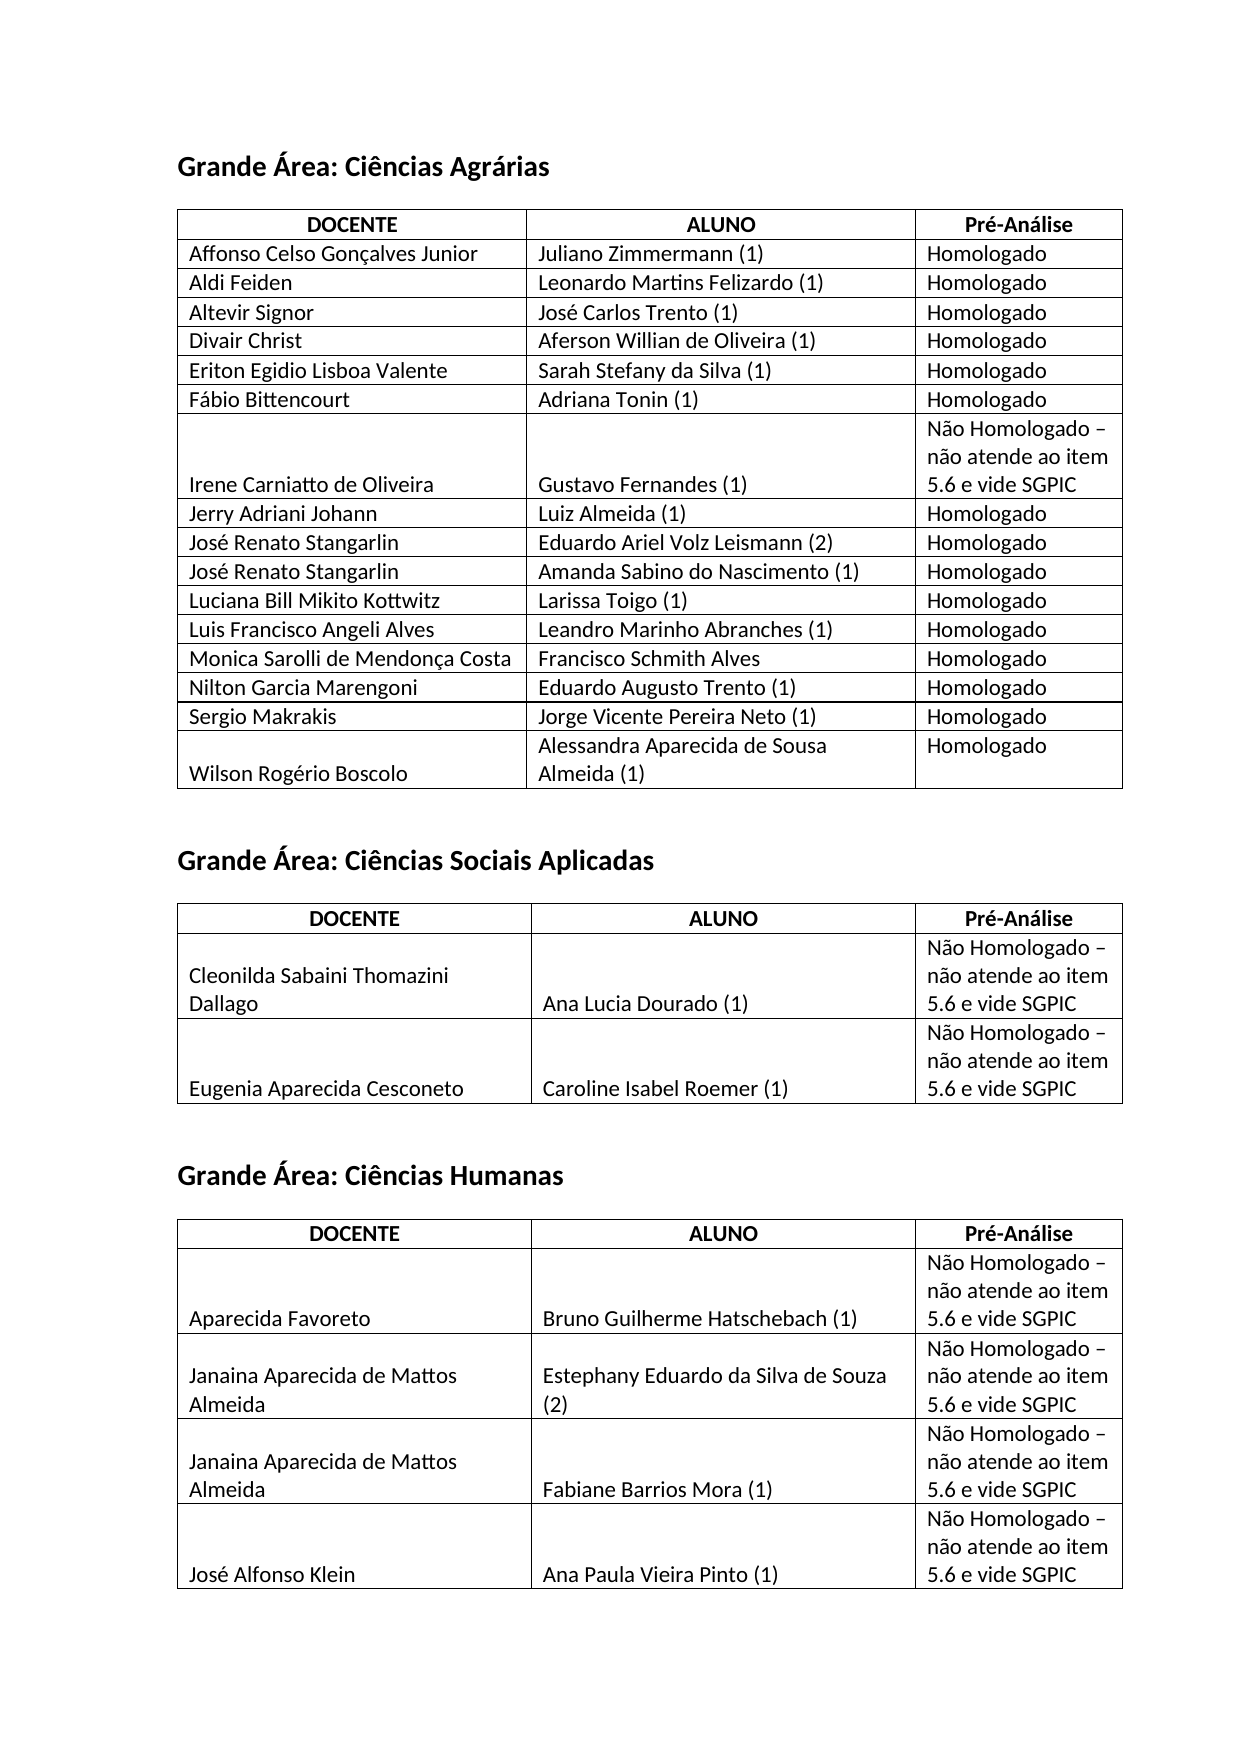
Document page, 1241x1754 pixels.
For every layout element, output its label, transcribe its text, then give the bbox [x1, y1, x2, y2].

table_cell Eduardo Ariel Volz Leismann (2) [527, 528, 915, 556]
table_cell Bruno Guilherme Hatschebach (1) [532, 1249, 915, 1333]
text Grande Área: Ciências Agrárias [177, 148, 1063, 183]
table_cell Francisco Schmith Alves [527, 644, 915, 672]
table_cell Altevir Signor [178, 298, 526, 326]
table_cell Homologado [916, 703, 1122, 730]
table_cell Fábio Bittencourt [178, 385, 526, 413]
table_cell Juliano Zimmermann (1) [527, 240, 915, 267]
table_cell Aparecida Favoreto [178, 1249, 531, 1333]
table_cell Larissa Toigo (1) [527, 586, 915, 614]
table_cell Homologado [916, 586, 1122, 614]
table_cell Adriana Tonin (1) [527, 385, 915, 413]
table_cell Wilson Rogério Boscolo [178, 731, 526, 787]
table_header DOCENTE [178, 904, 531, 932]
table_cell Alessandra Aparecida de Sousa Almeida (1) [527, 731, 915, 787]
table_header Pré-Análise [916, 210, 1122, 238]
text Grande Área: Ciências Sociais Aplicadas [177, 842, 1063, 877]
table_header ALUNO [532, 904, 915, 932]
table_cell Irene Carniatto de Oliveira [178, 414, 526, 498]
table_cell Sergio Makrakis [178, 703, 526, 730]
table_cell Homologado [916, 356, 1122, 384]
table_cell Homologado [916, 385, 1122, 413]
table_cell Ana Lucia Dourado (1) [532, 934, 915, 1017]
table_header ALUNO [532, 1220, 915, 1247]
table_cell Affonso Celso Gonçalves Junior [178, 240, 526, 267]
table_cell Fabiane Barrios Mora (1) [532, 1419, 915, 1503]
table_cell Homologado [916, 499, 1122, 527]
table_cell Homologado [916, 240, 1122, 267]
table_cell Homologado [916, 327, 1122, 355]
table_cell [916, 1504, 1122, 1588]
table_cell Janaina Aparecida de Mattos Almeida [178, 1419, 531, 1503]
table_cell Estephany Eduardo da Silva de Souza (2) [532, 1334, 915, 1418]
table_cell Amanda Sabino do Nascimento (1) [527, 557, 915, 585]
text Grande Área: Ciências Humanas [177, 1157, 1063, 1192]
table_header DOCENTE [178, 210, 526, 238]
table_cell Caroline Isabel Roemer (1) [532, 1019, 915, 1103]
table_cell Luciana Bill Mikito Kottwitz [178, 586, 526, 614]
table_cell Homologado [916, 298, 1122, 326]
table_cell Eduardo Augusto Trento (1) [527, 673, 915, 701]
table_cell Leandro Marinho Abranches (1) [527, 615, 915, 643]
table_cell Gustavo Fernandes (1) [527, 414, 915, 498]
table_cell Leonardo Martins Felizardo (1) [527, 269, 915, 297]
table_header DOCENTE [178, 1220, 531, 1247]
table_cell Homologado [916, 615, 1122, 643]
table_cell Luis Francisco Angeli Alves [178, 615, 526, 643]
table_cell Ana Paula Vieira Pinto (1) [532, 1504, 915, 1588]
table_cell Cleonilda Sabaini Thomazini Dallago [178, 934, 531, 1017]
table_cell Não Homologado – não atende ao item 5.6 e vide SGPIC [916, 414, 1122, 498]
table_cell José Carlos Trento (1) [527, 298, 915, 326]
table_cell Luiz Almeida (1) [527, 499, 915, 527]
table_cell Jerry Adriani Johann [178, 499, 526, 527]
table_cell Homologado [916, 731, 1122, 787]
table_cell Divair Christ [178, 327, 526, 355]
table_cell Não Homologado – não atende ao item 5.6 e vide SGPIC [916, 1249, 1122, 1333]
table_header Pré-Análise [916, 904, 1122, 932]
table_cell Homologado [916, 269, 1122, 297]
table_cell Homologado [916, 557, 1122, 585]
table_header Pré-Análise [916, 1220, 1122, 1247]
table_cell Homologado [916, 673, 1122, 701]
table_cell Não Homologado – não atende ao item 5.6 e vide SGPIC [916, 934, 1122, 1017]
table_header ALUNO [527, 210, 915, 238]
table_cell Homologado [916, 528, 1122, 556]
table_cell Jorge Vicente Pereira Neto (1) [527, 703, 915, 730]
table_cell Janaina Aparecida de Mattos Almeida [178, 1334, 531, 1418]
table_cell Não Homologado – não atende ao item 5.6 e vide SGPIC [916, 1019, 1122, 1103]
table_cell Aldi Feiden [178, 269, 526, 297]
table_cell Eriton Egidio Lisboa Valente [178, 356, 526, 384]
table_cell Monica Sarolli de Mendonça Costa [178, 644, 526, 672]
table_cell Aferson Willian de Oliveira (1) [527, 327, 915, 355]
table_cell José Renato Stangarlin [178, 557, 526, 585]
table_cell Eugenia Aparecida Cesconeto [178, 1019, 531, 1103]
table_cell Não Homologado – não atende ao item 5.6 e vide SGPIC [916, 1334, 1122, 1418]
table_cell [916, 1419, 1122, 1503]
table_cell Nilton Garcia Marengoni [178, 673, 526, 701]
table_cell Sarah Stefany da Silva (1) [527, 356, 915, 384]
table_cell José Renato Stangarlin [178, 528, 526, 556]
table_cell Homologado [916, 644, 1122, 672]
table_cell José Alfonso Klein [178, 1504, 531, 1588]
